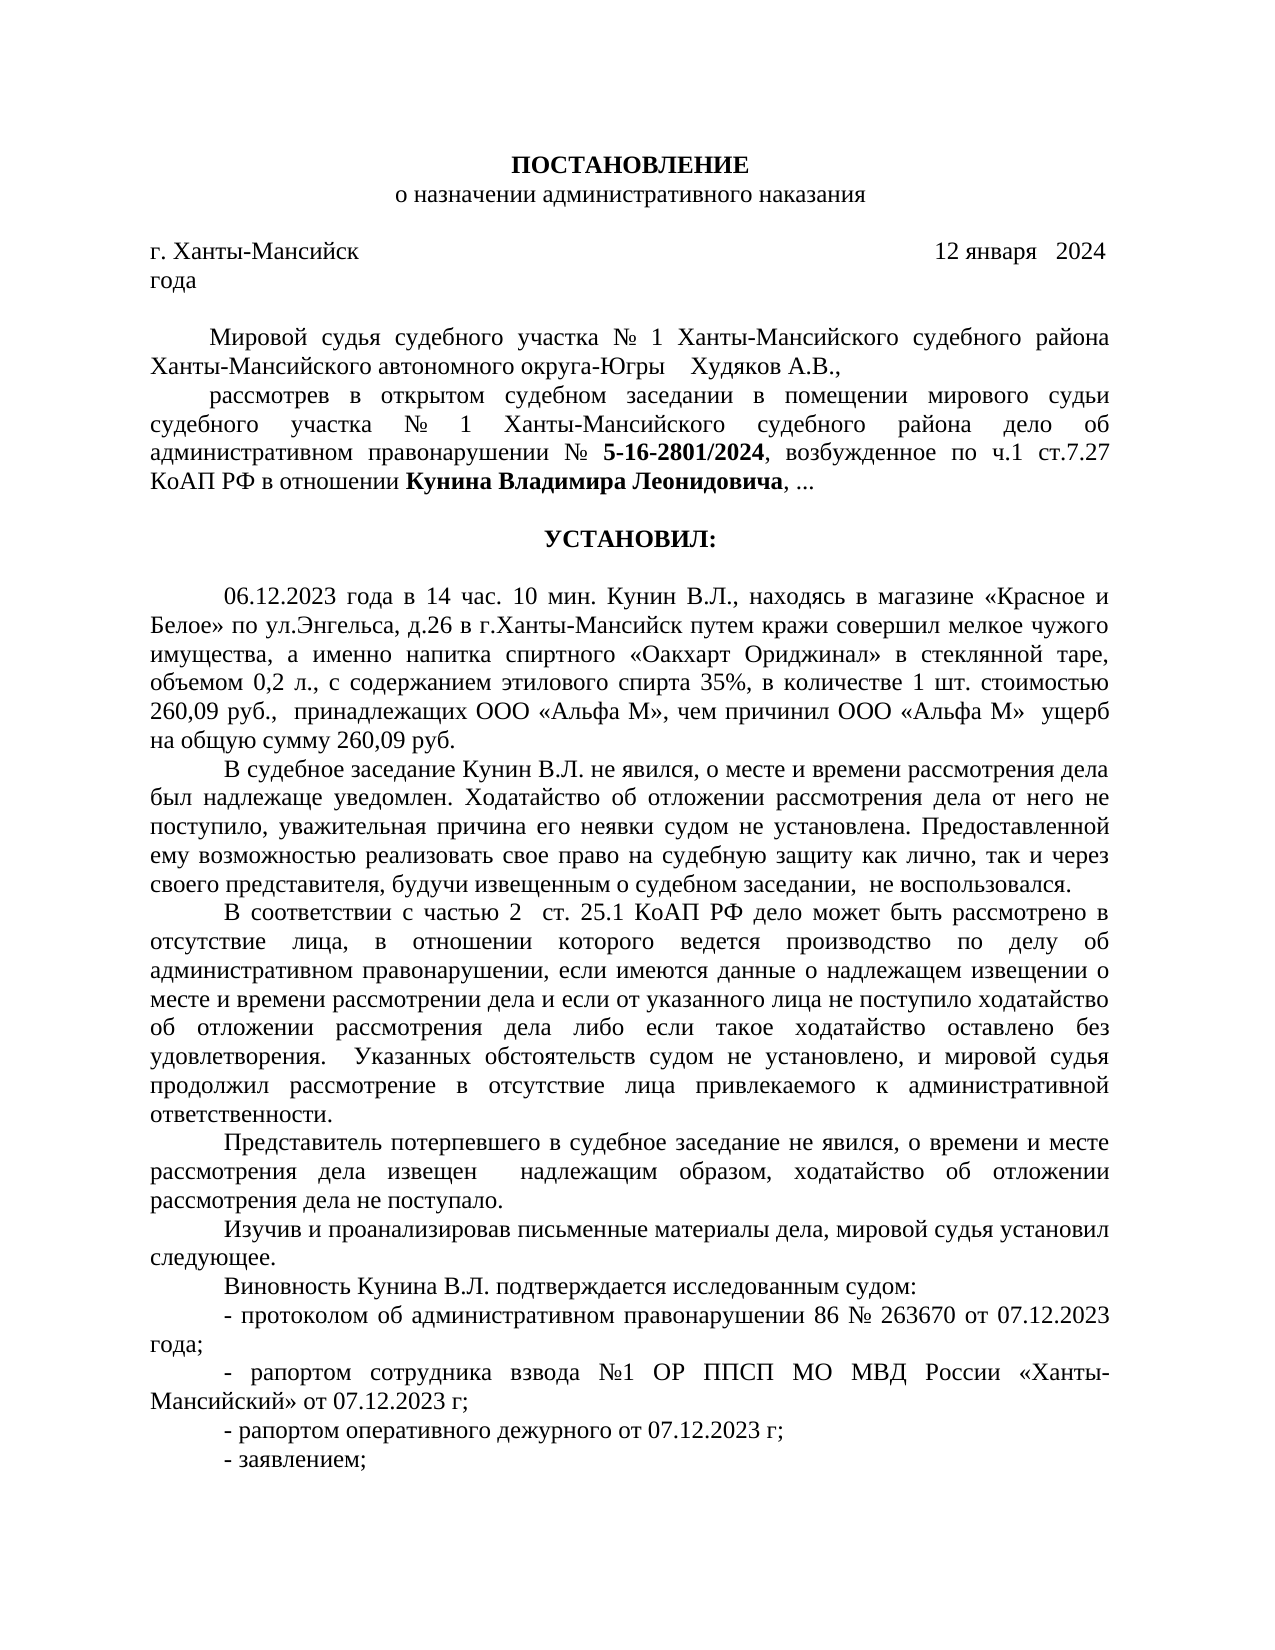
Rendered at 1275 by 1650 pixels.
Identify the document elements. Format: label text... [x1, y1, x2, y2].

text Представитель потерпевшего в судебное заседание не явился, о времени и месте рассмотрения дела извещен надлежащим образом, ходатайство об отложении рассмотрения дела не поступало. [150, 1127, 1110, 1214]
text - заявлением; [150, 1444, 1110, 1472]
text В соответствии с частью 2 ст. 25.1 КоАП РФ дело может быть рассмотрено в отсутствие лица, в отношении которого ведется производство по делу об административном правонарушении, если имеются данные о надлежащем извещении о месте и времени рассмотрении дела и если от указанного лица не поступило ходатайство об отложении рассмотрения дела либо если такое ходатайство оставлено без удовлетворения. Указанных обстоятельств судом не установлено, и мировой судья продолжил рассмотрение в отсутствие лица привлекаемого к административной ответственности. [150, 897, 1110, 1127]
text - рапортом оперативного дежурного от 07.12.2023 г; [150, 1415, 1110, 1444]
text Мировой судья судебного участка № 1 Ханты-Мансийского судебного района Ханты-Мансийского автономного округа-Югры Худяков А.В., [150, 322, 1110, 380]
text ПОСТАНОВЛЕНИЕ [150, 150, 1110, 179]
text о назначении административного наказания [150, 179, 1110, 207]
text 06.12.2023 года в 14 час. 10 мин. Кунин В.Л., находясь в магазине «Красное и Белое» по ул.Энгельса, д.26 в г.Ханты-Мансийск путем кражи совершил мелкое чужого имущества, а именно напитка спиртного «Оакхарт Ориджинал» в стеклянной таре, объемом 0,2 л., с содержанием этилового спирта 35%, в количестве 1 шт. стоимостью 260,09 руб., принадлежащих ООО «Альфа М», чем причинил ООО «Альфа М» ущерб на общую сумму 260,09 руб. [150, 581, 1110, 754]
text В судебное заседание Кунин В.Л. не явился, о месте и времени рассмотрения дела был надлежаще уведомлен. Ходатайство об отложении рассмотрения дела от него не поступило, уважительная причина его неявки судом не установлена. Предоставленной ему возможностью реализовать свое право на судебную защиту как лично, так и через своего представителя, будучи извещенным о судебном заседании, не воспользовался. [150, 754, 1110, 897]
text - рапортом сотрудника взвода №1 ОР ППСП МО МВД России «Ханты-Мансийский» от 07.12.2023 г; [150, 1357, 1110, 1415]
text Виновность Кунина В.Л. подтверждается исследованным судом: [150, 1271, 1110, 1300]
text - протоколом об административном правонарушении 86 № 263670 от 07.12.2023 года; [150, 1300, 1110, 1357]
text рассмотрев в открытом судебном заседании в помещении мирового судьи судебного участка № 1 Ханты-Мансийского судебного района дело об административном правонарушении № 5-16-2801/2024, возбужденное по ч.1 ст.7.27 КоАП РФ в отношении Кунина Владимира Леонидовича, ... [150, 380, 1110, 495]
text Изучив и проанализировав письменные материалы дела, мировой судья установил следующее. [150, 1214, 1110, 1271]
text г. Ханты-Мансийск 12 января 2024 года [150, 236, 1110, 294]
text УСТАНОВИЛ: [150, 524, 1110, 552]
